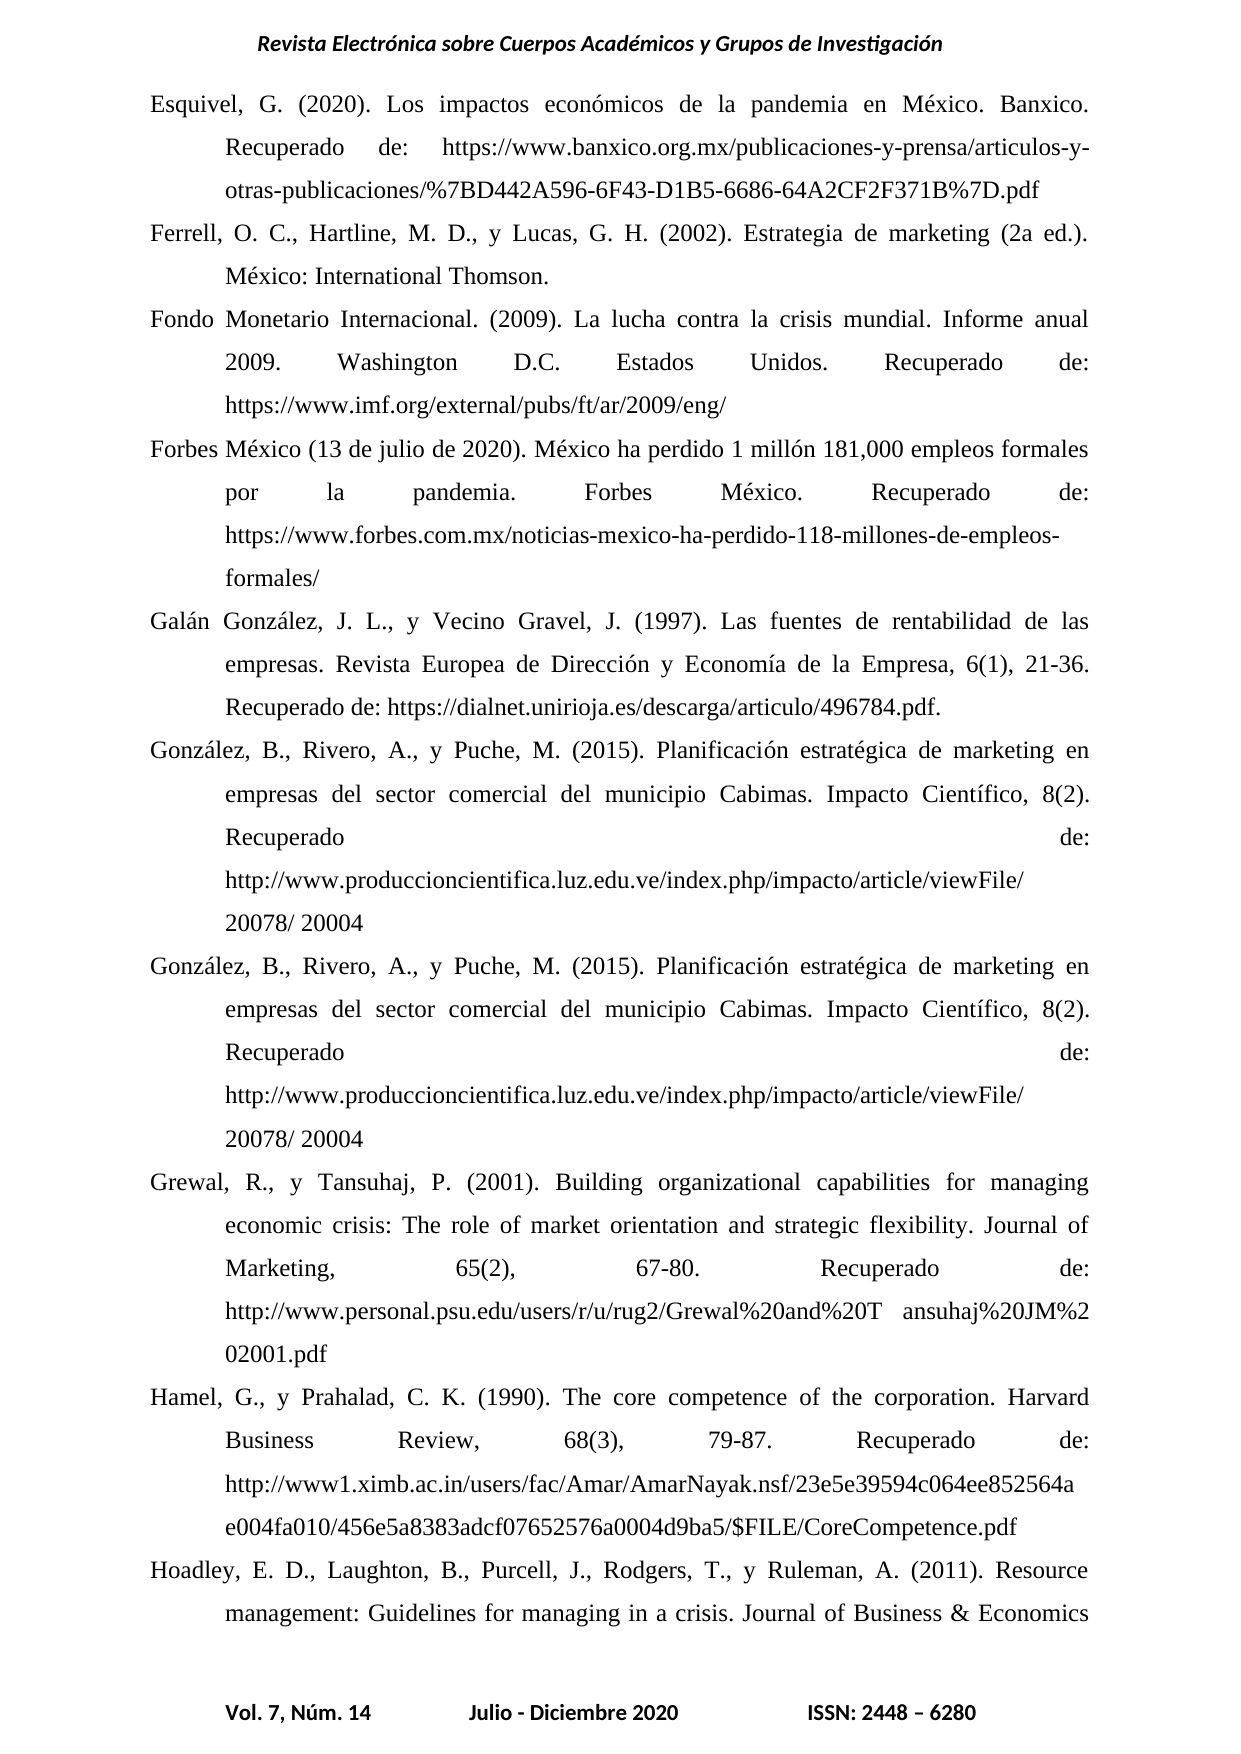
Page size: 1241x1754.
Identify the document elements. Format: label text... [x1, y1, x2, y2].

text González, B., Rivero, A., y Puche, M. (2015). Planificación estratégica de marketing en empresas del sector comercial del municipio Cabimas. Impacto Científico, 8(2). Recuperado de: http://www.produccioncientifica.luz.edu.ve/index.php/impacto/article/viewFile/20078/ 20004 [150, 951, 1090, 1152]
text Grewal, R., y Tansuhaj, P. (2001). Building organizational capabilities for managing economic crisis: The role of market orientation and strategic flexibility. Journal of Marketing, 65(2), 67-80. Recuperado de: http://www.personal.psu.edu/users/r/u/rug2/Grewal%20and%20T ansuhaj%20JM%2 02001.pdf [150, 1167, 1090, 1368]
text Fondo Monetario Internacional. (2009). La lucha contra la crisis mundial. Informe anual 2009. Washington D.C. Estados Unidos. Recuperado de: https://www.imf.org/external/pubs/ft/ar/2009/eng/ [150, 304, 1090, 419]
text Ferrell, O. C., Hartline, M. D., y Lucas, G. H. (2002). Estrategia de marketing (2a ed.). México: International Thomson. [150, 218, 1090, 290]
text Galán González, J. L., y Vecino Gravel, J. (1997). Las fuentes de rentabilidad de las empresas. Revista Europea de Dirección y Economía de la Empresa, 6(1), 21-36. Recuperado de: https://dialnet.unirioja.es/descarga/articulo/496784.pdf. [150, 606, 1090, 721]
text Forbes México (13 de julio de 2020). México ha perdido 1 millón 181,000 empleos formales por la pandemia. Forbes México. Recuperado de: https://www.forbes.com.mx/noticias-mexico-ha-perdido-118-millones-de-empleos-formales/ [150, 434, 1090, 592]
text Hamel, G., y Prahalad, C. K. (1990). The core competence of the corporation. Harvard Business Review, 68(3), 79-87. Recuperado de: http://www1.ximb.ac.in/users/fac/Amar/AmarNayak.nsf/23e5e39594c064ee852564a e004fa010/456e5a8383adcf07652576a0004d9ba5/$FILE/CoreCompetence.pdf [150, 1382, 1090, 1541]
text Esquivel, G. (2020). Los impactos económicos de la pandemia en México. Banxico. Recuperado de: https://www.banxico.org.mx/publicaciones-y-prensa/articulos-y-otras-publicaciones/%7BD442A596-6F43-D1B5-6686-64A2CF2F371B%7D.pdf [150, 89, 1090, 204]
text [150, 1555, 1090, 1627]
text González, B., Rivero, A., y Puche, M. (2015). Planificación estratégica de marketing en empresas del sector comercial del municipio Cabimas. Impacto Científico, 8(2). Recuperado de: http://www.produccioncientifica.luz.edu.ve/index.php/impacto/article/viewFile/20078/ 20004 [150, 736, 1090, 937]
